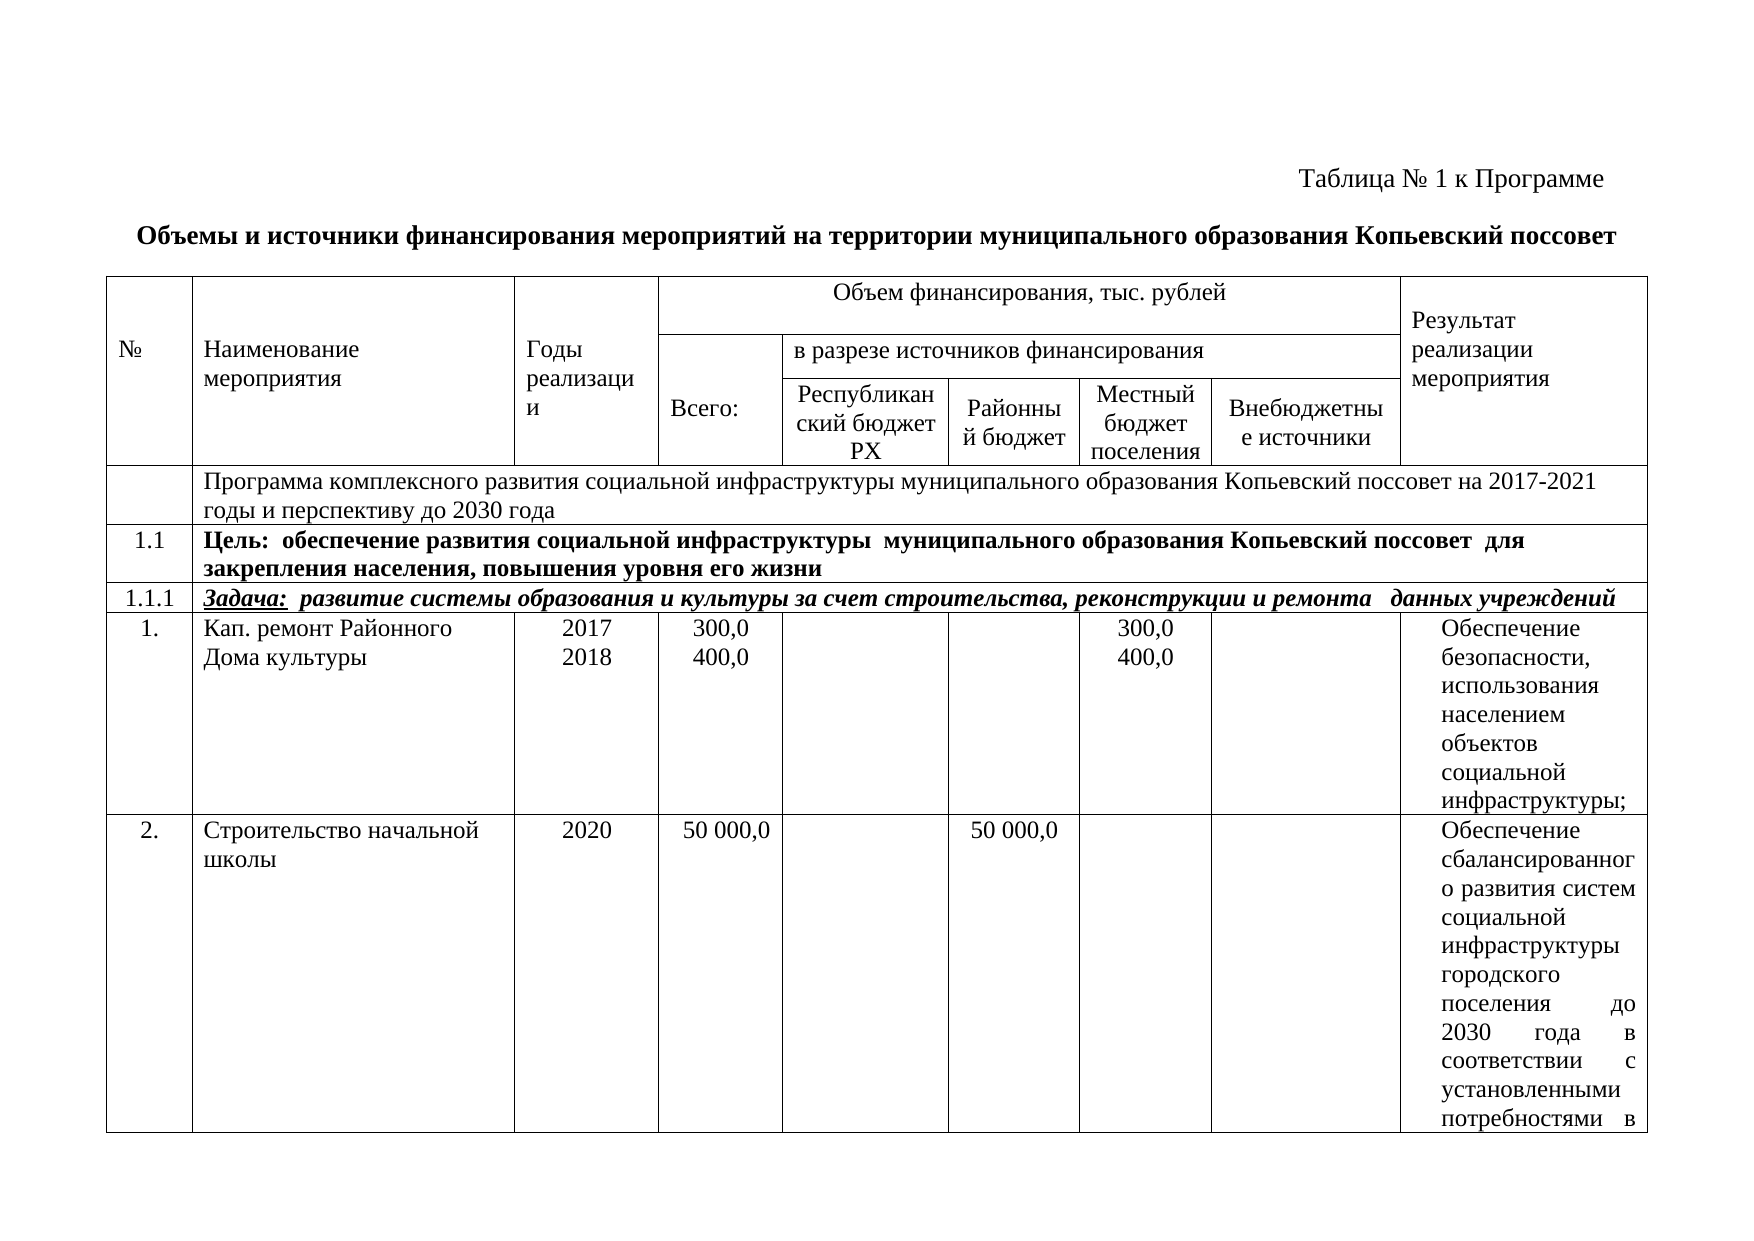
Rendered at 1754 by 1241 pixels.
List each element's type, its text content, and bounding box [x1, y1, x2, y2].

table_cell 2017 2018 [515, 613, 658, 814]
table_cell Цель: обеспечение развития социальной инфраструктуры муниципального образования Копьевский поссовет для закрепления населения, повышения уровня его жизни [193, 525, 1647, 582]
table_header Наименование мероприятия [193, 277, 514, 465]
table_cell [1212, 815, 1400, 1132]
table_cell [783, 613, 948, 814]
table_header Годы реализации [515, 277, 658, 465]
table_cell 300,0 400,0 [1080, 613, 1211, 814]
table_cell Кап. ремонт Районного Дома культуры [193, 613, 514, 814]
table_cell [1212, 613, 1400, 814]
table_header Результат реализации мероприятия [1401, 277, 1647, 465]
table_cell 50 000,0 [949, 815, 1079, 1132]
text Таблица № 1 к Программе [1224, 162, 1636, 194]
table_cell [193, 815, 514, 1132]
table_cell 1.1.1 [107, 583, 192, 612]
table_cell Обеспечение безопасности, использования населением объектов социальной инфраструктуры; [1401, 613, 1647, 814]
table_cell Задача: развитие системы образования и культуры за счет строительства, реконструкции и ремонта данных учреждений [193, 583, 1647, 612]
table_cell 1. [107, 613, 192, 814]
table_cell [783, 815, 948, 1132]
table_cell [107, 466, 192, 524]
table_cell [1401, 815, 1647, 1132]
table_header № [107, 277, 192, 465]
table_cell 1.1 [107, 525, 192, 582]
table_cell Внебюджетные источники [1212, 379, 1400, 465]
text Объемы и источники финансирования мероприятий на территории муниципального образования Копьевский поссовет [118, 219, 1636, 250]
table_cell 50 000,0 [659, 815, 782, 1132]
table_cell Всего: [659, 335, 782, 465]
table_cell Районный бюджет [949, 379, 1079, 465]
table_cell [1080, 815, 1211, 1132]
table_cell Республиканский бюджет РХ [783, 379, 948, 465]
table_cell 2. [107, 815, 192, 1132]
table_header Объем финансирования, тыс. рублей [659, 277, 1400, 334]
table_cell Местный бюджет поселения [1080, 379, 1211, 465]
table_cell 2020 [515, 815, 658, 1132]
table_cell Программа комплексного развития социальной инфраструктуры муниципального образования Копьевский поссовет на 2017-2021 годы и перспективу до 2030 года [193, 466, 1647, 524]
table_cell в разрезе источников финансирования [783, 335, 1400, 378]
table_cell [949, 613, 1079, 814]
table_cell 300,0 400,0 [659, 613, 782, 814]
